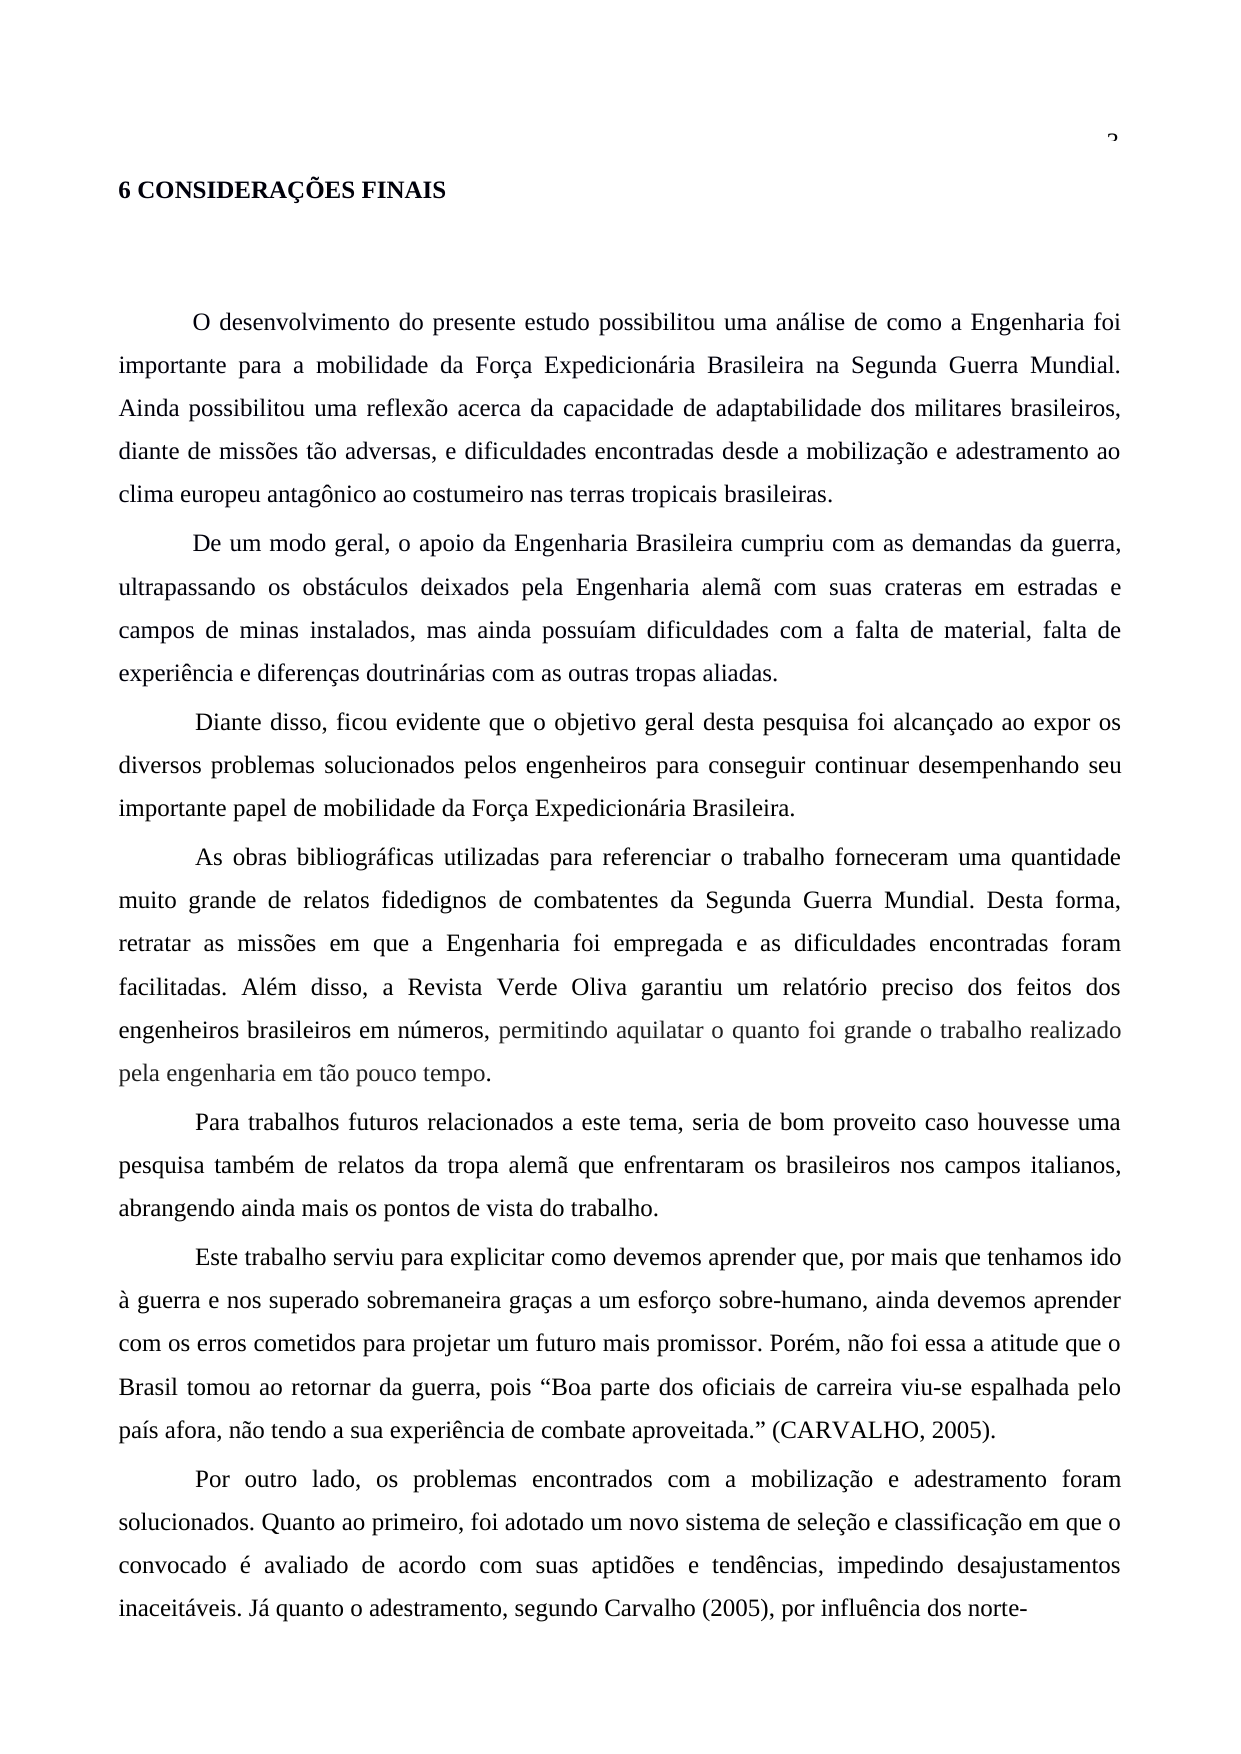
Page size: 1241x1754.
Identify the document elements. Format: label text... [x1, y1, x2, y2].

text Para trabalhos futuros relacionados a este tema, seria de bom proveito caso houvesse uma pesquisa também de relatos da tropa alemã que enfrentaram os brasileiros nos campos italianos, abrangendo ainda mais os pontos de vista do trabalho. [118, 1107, 1122, 1222]
text As obras bibliográficas utilizadas para referenciar o trabalho forneceram uma quantidade muito grande de relatos fidedignos de combatentes da Segunda Guerra Mundial. Desta forma, retratar as missões em que a Engenharia foi empregada e as dificuldades encontradas foram facilitadas. Além disso, a Revista Verde Oliva garantiu um relatório preciso dos feitos dos engenheiros brasileiros em números, permitindo aquilatar o quanto foi grande o trabalho realizado pela engenharia em tão pouco tempo. [118, 842, 1122, 1087]
text Diante disso, ficou evidente que o objetivo geral desta pesquisa foi alcançado ao expor os diversos problemas solucionados pelos engenheiros para conseguir continuar desempenhando seu importante papel de mobilidade da Força Expedicionária Brasileira. [118, 707, 1122, 822]
text De um modo geral, o apoio da Engenharia Brasileira cumpriu com as demandas da guerra, ultrapassando os obstáculos deixados pela Engenharia alemã com suas crateras em estradas e campos de minas instalados, mas ainda possuíam dificuldades com a falta de material, falta de experiência e diferenças doutrinárias com as outras tropas aliadas. [118, 528, 1122, 687]
text Por outro lado, os problemas encontrados com a mobilização e adestramento foram solucionados. Quanto ao primeiro, foi adotado um novo sistema de seleção e classificação em que o convocado é avaliado de acordo com suas aptidões e tendências, impedindo desajustamentos inaceitáveis. Já quanto o adestramento, segundo Carvalho (2005), por influência dos norte- [118, 1464, 1122, 1622]
text Este trabalho serviu para explicitar como devemos aprender que, por mais que tenhamos ido à guerra e nos superado sobremaneira graças a um esforço sobre-humano, ainda devemos aprender com os erros cometidos para projetar um futuro mais promissor. Porém, não foi essa a atitude que o Brasil tomou ao retornar da guerra, pois “Boa parte dos oficiais de carreira viu-se espalhada pelo país afora, não tendo a sua experiência de combate aproveitada.” (CARVALHO, 2005). [118, 1242, 1122, 1443]
text O desenvolvimento do presente estudo possibilitou uma análise de como a Engenharia foi importante para a mobilidade da Força Expedicionária Brasileira na Segunda Guerra Mundial. Ainda possibilitou uma reflexão acerca da capacidade de adaptabilidade dos militares brasileiros, diante de missões tão adversas, e dificuldades encontradas desde a mobilização e adestramento ao clima europeu antagônico ao costumeiro nas terras tropicais brasileiras. [118, 307, 1122, 508]
subtitle CONSIDERAÇÕES FINAIS [118, 175, 1134, 204]
